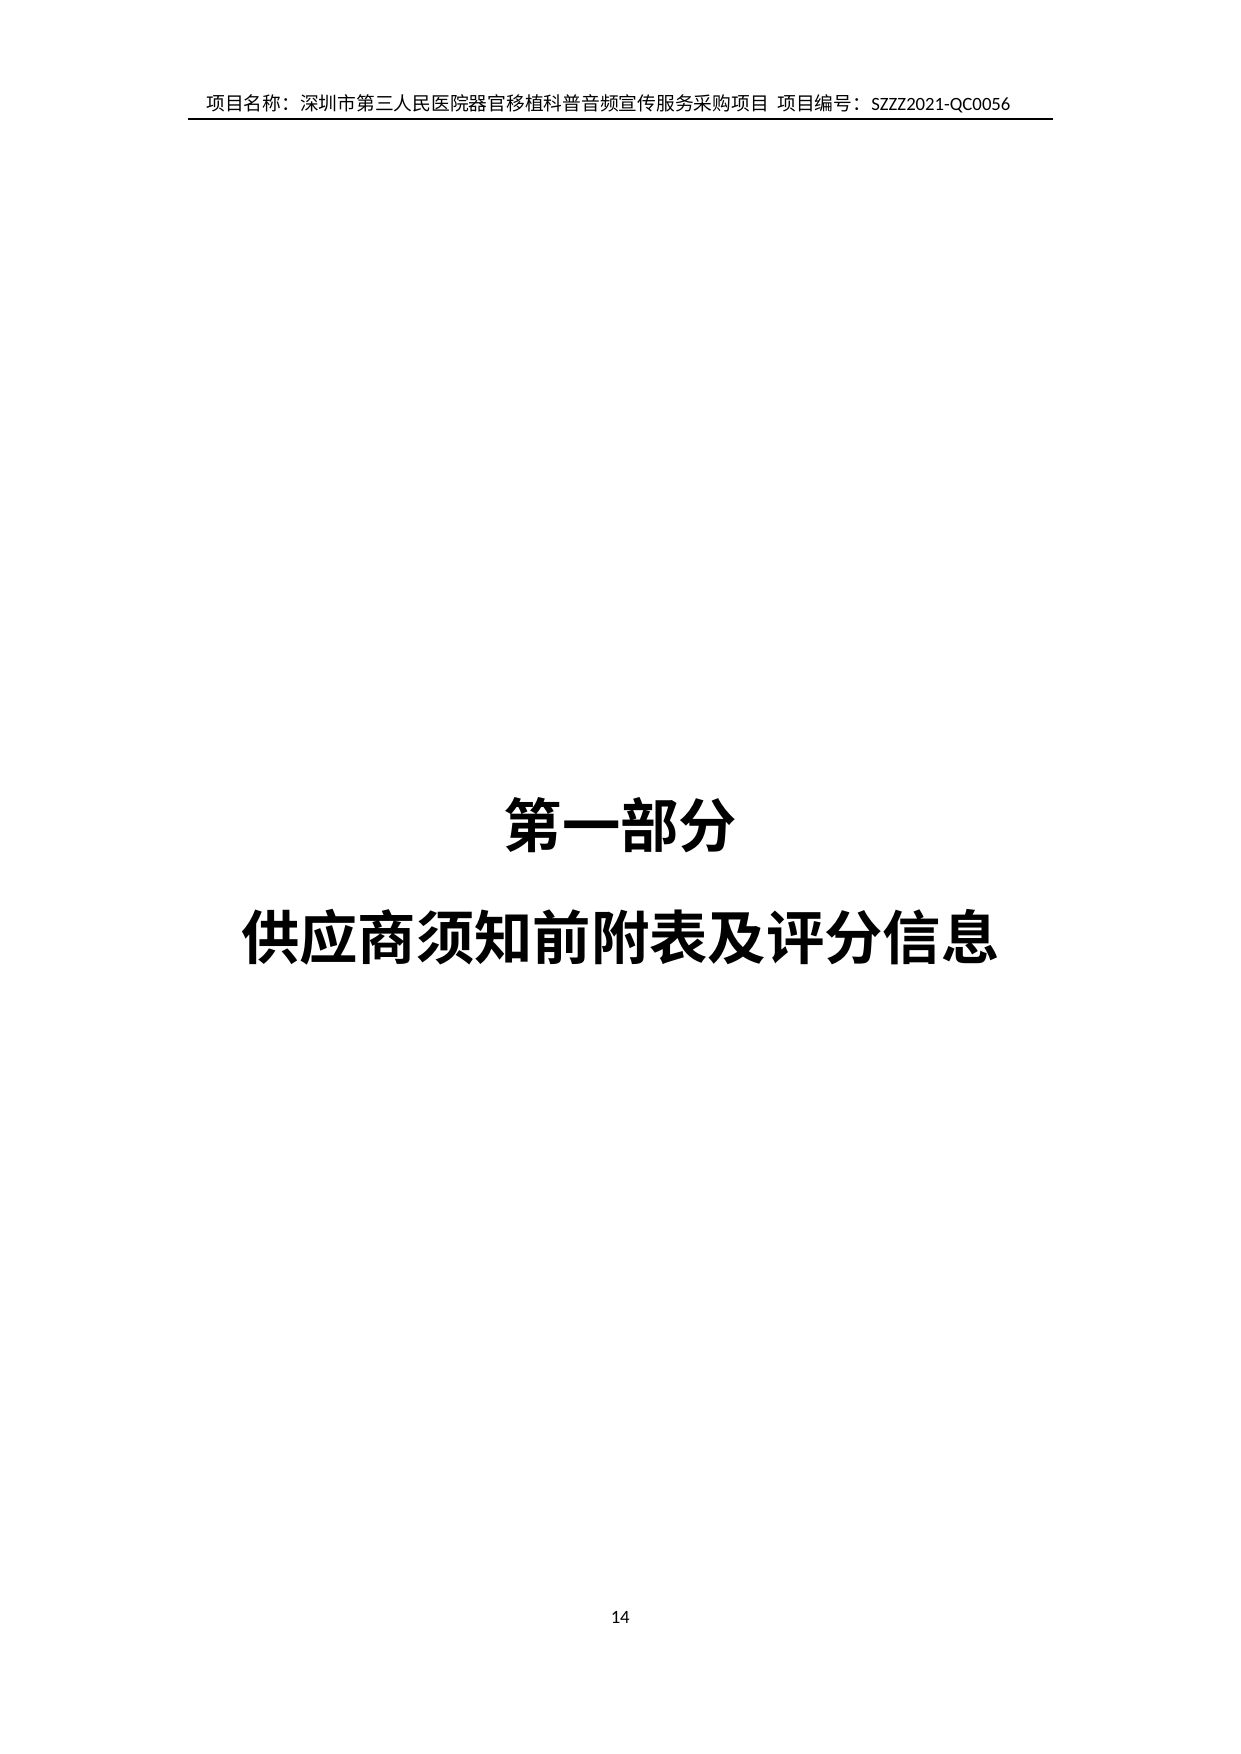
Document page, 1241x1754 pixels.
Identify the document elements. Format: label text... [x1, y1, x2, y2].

text 供应商须知前附表及评分信息 [187, 885, 1053, 982]
text 第一部分 [187, 779, 1053, 864]
